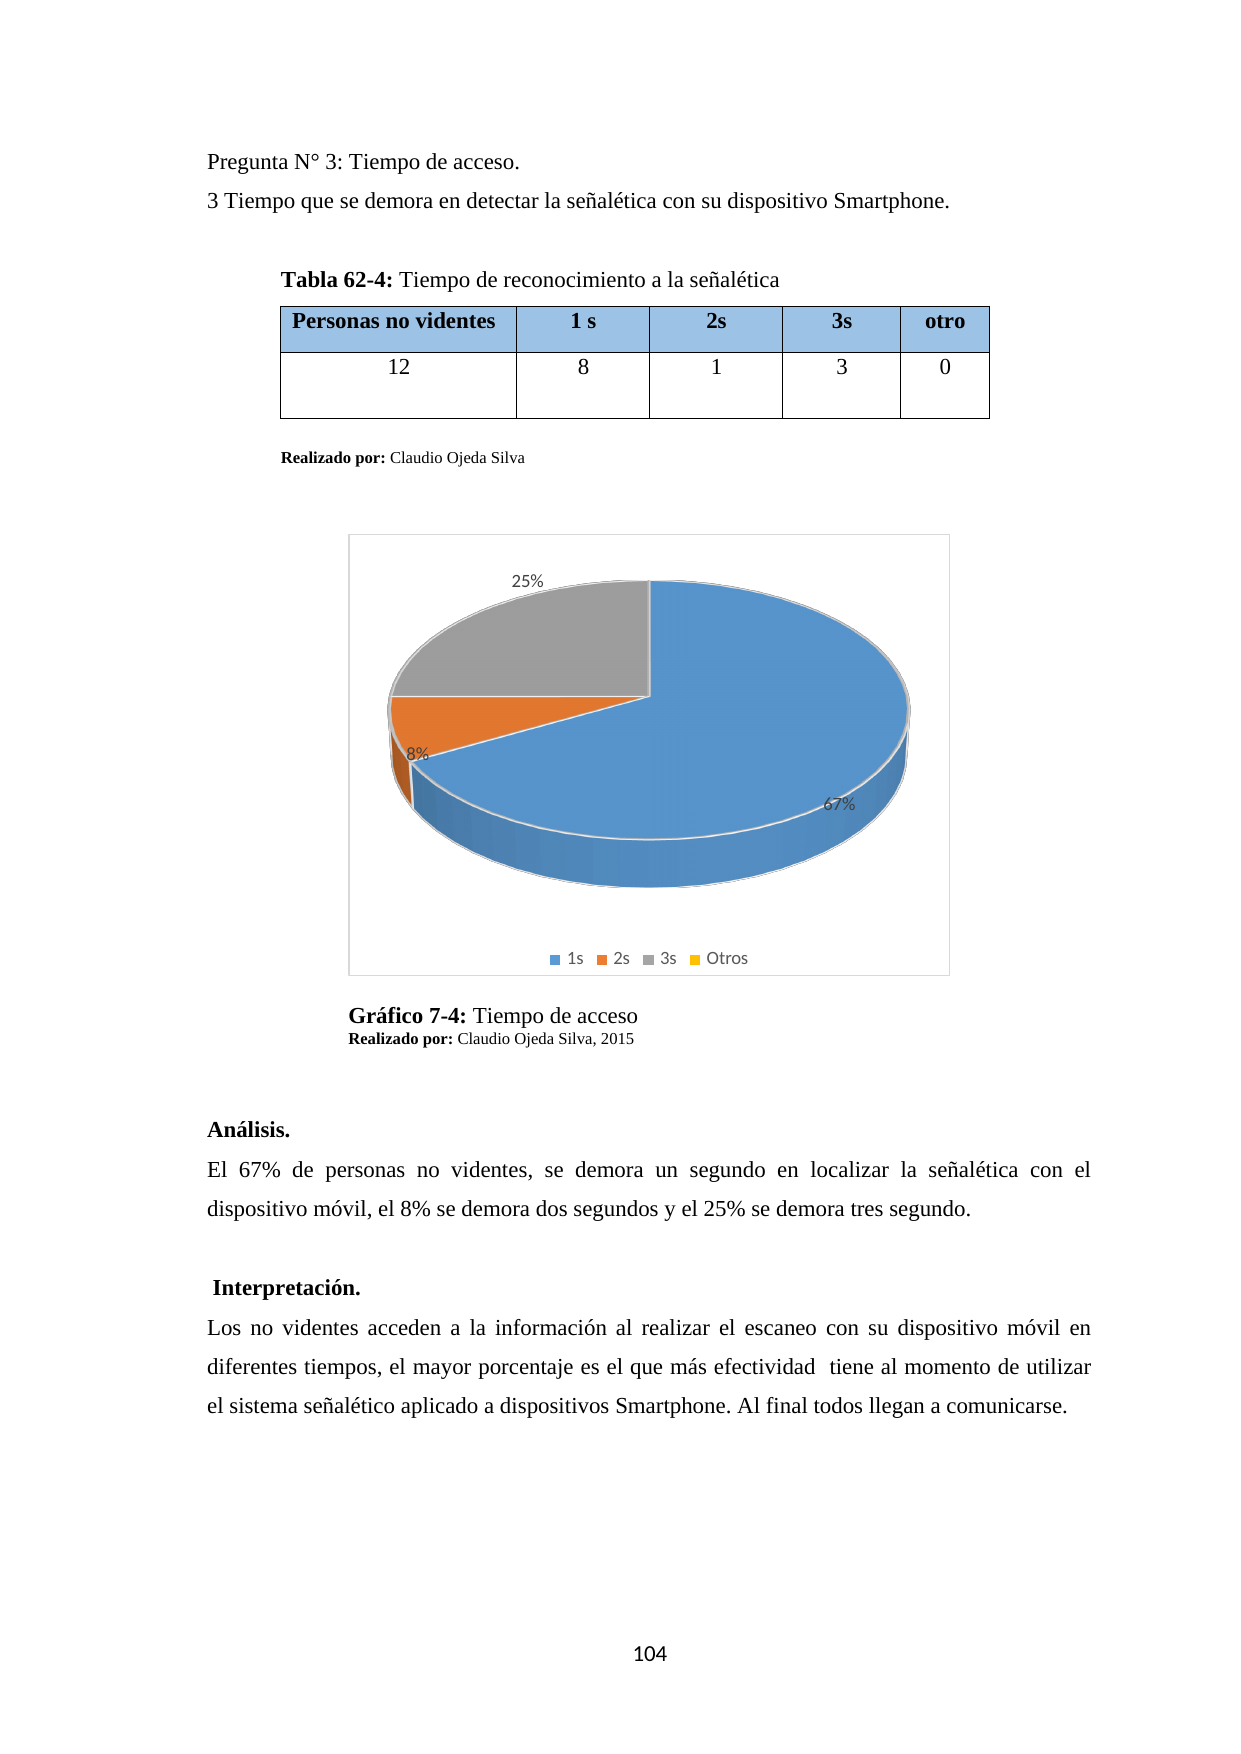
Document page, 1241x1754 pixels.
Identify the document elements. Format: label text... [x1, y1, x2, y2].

table_header otro [901, 307, 989, 352]
table_cell 3 [783, 353, 900, 418]
text El 67% de personas no videntes, se demora un segundo en localizar la señalética con el dispositivo móvil, el 8% se demora dos segundos y el 25% se demora tres segundo. [207, 1156, 1092, 1222]
text 3 Tiempo que se demora en detectar la señalética con su dispositivo Smartphone. [207, 187, 1092, 213]
text Pregunta N° 3: Tiempo de acceso. [207, 148, 1092, 174]
table_header Personas no videntes [281, 307, 516, 352]
table_header 2s [650, 307, 782, 352]
text Realizado por: Claudio Ojeda Silva [207, 448, 1092, 467]
text Interpretación. [207, 1274, 1092, 1301]
text Análisis. [207, 1116, 1092, 1143]
text Los no videntes acceden a la información al realizar el escaneo con su dispositivo móvil en diferentes tiempos, el mayor porcentaje es el que más efectividad tiene al momento de utilizar el sistema señalético aplicado a dispositivos Smartphone. Al final todos llegan a comunicarse. [207, 1314, 1092, 1419]
table_cell 0 [901, 353, 989, 418]
text Tabla 62-4: Tiempo de reconocimiento a la señalética [207, 266, 1092, 292]
table_cell 1 [650, 353, 782, 418]
table_header 1 s [517, 307, 649, 352]
table_header 3s [783, 307, 900, 352]
table_header Gráfico 7-4: Tiempo de acceso Realizado por: Claudio Ojeda Silva, 2015 [337, 534, 962, 1077]
table_cell 8 [517, 353, 649, 418]
table_cell 12 [281, 353, 516, 418]
